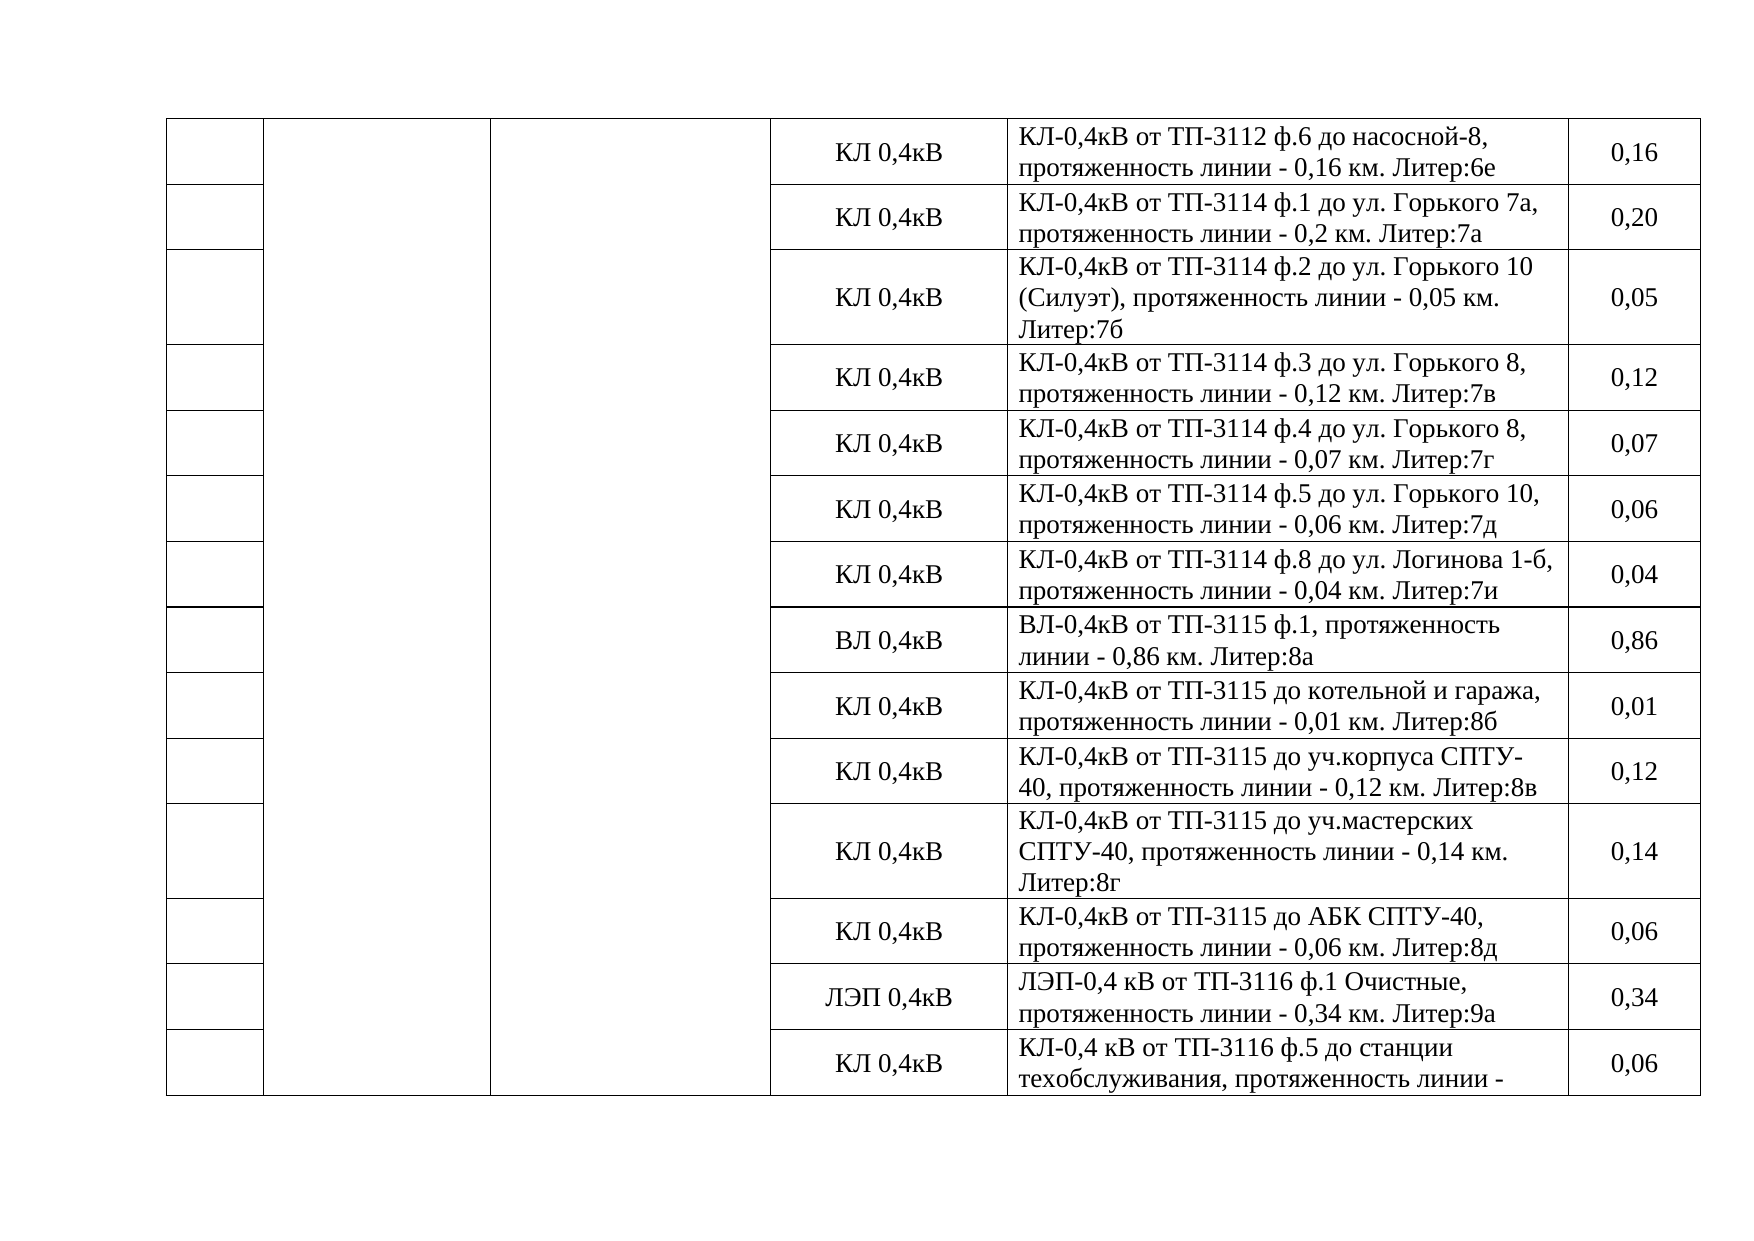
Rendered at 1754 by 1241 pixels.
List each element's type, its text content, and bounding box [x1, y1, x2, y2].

table_cell КЛ-0,4кВ от ТП-3114 ф.5 до ул. Горького 10, протяженность линии - 0,06 км. Литер:7д [1008, 476, 1568, 541]
table_cell [167, 964, 263, 1029]
table_cell КЛ-0,4кВ от ТП-3112 ф.6 до насосной-8, протяженность линии - 0,16 км. Литер:6е [1008, 119, 1568, 184]
table_cell КЛ-0,4кВ от ТП-3114 ф.2 до ул. Горького 10 (Силуэт), протяженность линии - 0,05 км. Литер:7б [1008, 250, 1568, 344]
table_cell КЛ 0,4кВ [771, 476, 1007, 541]
table_cell КЛ-0,4кВ от ТП-3114 ф.3 до ул. Горького 8, протяженность линии - 0,12 км. Литер:7в [1008, 345, 1568, 409]
table_cell КЛ 0,4кВ [771, 673, 1007, 738]
table_cell 0,01 [1569, 673, 1700, 738]
table_cell [167, 1030, 263, 1094]
table_cell [167, 673, 263, 738]
table_cell ВЛ 0,4кВ [771, 608, 1007, 672]
table_cell КЛ-0,4кВ от ТП-3114 ф.4 до ул. Горького 8, протяженность линии - 0,07 км. Литер:7г [1008, 411, 1568, 475]
table_cell КЛ-0,4кВ от ТП-3115 до уч.корпуса СПТУ-40, протяженность линии - 0,12 км. Литер:8в [1008, 739, 1568, 803]
table_cell ВЛ-0,4кВ от ТП-3115 ф.1, протяженность линии - 0,86 км. Литер:8а [1008, 608, 1568, 672]
table_cell ЛЭП 0,4кВ [771, 964, 1007, 1029]
table_cell [167, 804, 263, 898]
table_cell 0,12 [1569, 345, 1700, 409]
table_cell [167, 899, 263, 963]
table_cell 0,06 [1569, 476, 1700, 541]
table_cell КЛ 0,4кВ [771, 739, 1007, 803]
table_cell [167, 185, 263, 249]
table_cell [167, 608, 263, 672]
table_cell КЛ 0,4кВ [771, 119, 1007, 184]
table_cell 0,07 [1569, 411, 1700, 475]
table_cell 0,04 [1569, 542, 1700, 606]
table_cell [167, 542, 263, 606]
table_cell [1008, 1030, 1568, 1094]
table_cell 0,86 [1569, 608, 1700, 672]
table_cell [167, 250, 263, 344]
table_cell КЛ 0,4кВ [771, 899, 1007, 963]
table_cell КЛ-0,4кВ от ТП-3114 ф.8 до ул. Логинова 1-б, протяженность линии - 0,04 км. Литер:7и [1008, 542, 1568, 606]
table_cell ЛЭП-0,4 кВ от ТП-3116 ф.1 Очистные, протяженность линии - 0,34 км. Литер:9а [1008, 964, 1568, 1029]
table_cell КЛ 0,4кВ [771, 250, 1007, 344]
table_cell КЛ-0,4кВ от ТП-3115 до котельной и гаража, протяженность линии - 0,01 км. Литер:8б [1008, 673, 1568, 738]
table_cell КЛ-0,4кВ от ТП-3114 ф.1 до ул. Горького 7а, протяженность линии - 0,2 км. Литер:7а [1008, 185, 1568, 249]
table_cell [167, 345, 263, 409]
table_cell 0,06 [1569, 1030, 1700, 1094]
table_cell КЛ 0,4кВ [771, 542, 1007, 606]
table_cell 0,12 [1569, 739, 1700, 803]
table_cell [167, 119, 263, 184]
table_cell КЛ 0,4кВ [771, 411, 1007, 475]
table_cell КЛ 0,4кВ [771, 1030, 1007, 1094]
table_cell КЛ 0,4кВ [771, 185, 1007, 249]
table_cell 0,20 [1569, 185, 1700, 249]
table_cell КЛ 0,4кВ [771, 345, 1007, 409]
table_cell КЛ 0,4кВ [771, 804, 1007, 898]
table_cell 0,14 [1569, 804, 1700, 898]
table_cell [167, 739, 263, 803]
table_cell 0,05 [1569, 250, 1700, 344]
table_cell 0,34 [1569, 964, 1700, 1029]
table_cell КЛ-0,4кВ от ТП-3115 до АБК СПТУ-40, протяженность линии - 0,06 км. Литер:8д [1008, 899, 1568, 963]
table_cell [167, 411, 263, 475]
table_cell 0,16 [1569, 119, 1700, 184]
table_cell [167, 476, 263, 541]
table_cell КЛ-0,4кВ от ТП-3115 до уч.мастерских СПТУ-40, протяженность линии - 0,14 км. Литер:8г [1008, 804, 1568, 898]
table_cell 0,06 [1569, 899, 1700, 963]
